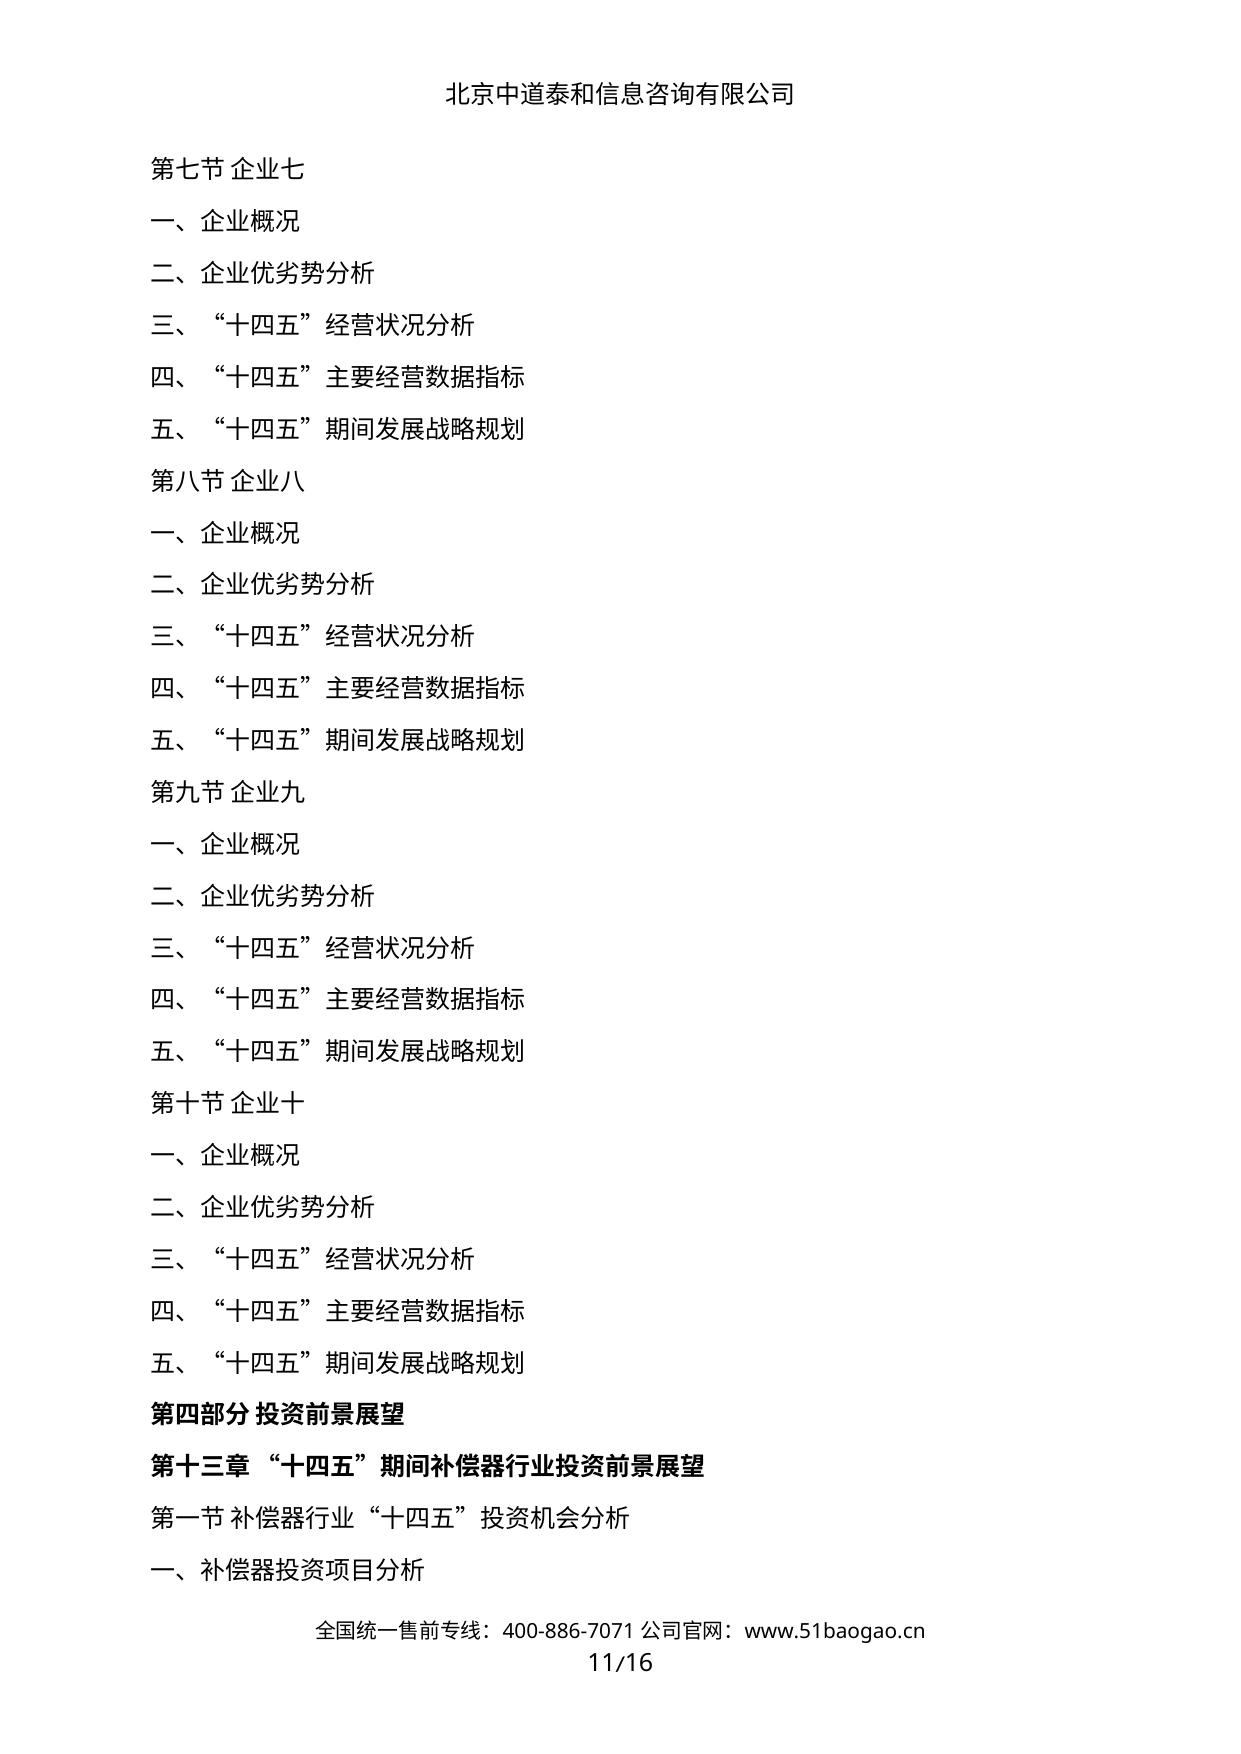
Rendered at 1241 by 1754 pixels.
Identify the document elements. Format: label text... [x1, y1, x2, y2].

text 第八节 企业八 [150, 461, 1090, 497]
text 四、“十四五”主要经营数据指标 [150, 357, 1090, 394]
text 一、补偿器投资项目分析 [150, 1551, 1090, 1587]
text 四、“十四五”主要经营数据指标 [150, 669, 1090, 705]
text 三、“十四五”经营状况分析 [150, 1239, 1090, 1276]
text 三、“十四五”经营状况分析 [150, 306, 1090, 342]
text 一、企业概况 [150, 202, 1090, 238]
text 第十节 企业十 [150, 1084, 1090, 1120]
text 三、“十四五”经营状况分析 [150, 928, 1090, 964]
text 第九节 企业九 [150, 772, 1090, 809]
text 第一节 补偿器行业“十四五”投资机会分析 [150, 1499, 1090, 1535]
text 一、企业概况 [150, 824, 1090, 861]
text 二、企业优劣势分析 [150, 876, 1090, 912]
text 一、企业概况 [150, 1136, 1090, 1172]
text 五、“十四五”期间发展战略规划 [150, 1032, 1090, 1068]
text 五、“十四五”期间发展战略规划 [150, 409, 1090, 446]
text 四、“十四五”主要经营数据指标 [150, 1291, 1090, 1327]
text 一、企业概况 [150, 513, 1090, 549]
text 第十三章 “十四五”期间补偿器行业投资前景展望 [150, 1447, 1090, 1483]
text 五、“十四五”期间发展战略规划 [150, 1343, 1090, 1379]
text 第七节 企业七 [150, 150, 1090, 186]
text 二、企业优劣势分析 [150, 1187, 1090, 1224]
text 三、“十四五”经营状况分析 [150, 617, 1090, 653]
text 四、“十四五”主要经营数据指标 [150, 980, 1090, 1016]
text 五、“十四五”期间发展战略规划 [150, 721, 1090, 757]
text 第四部分 投资前景展望 [150, 1395, 1090, 1431]
text 二、企业优劣势分析 [150, 565, 1090, 601]
text 二、企业优劣势分析 [150, 254, 1090, 290]
